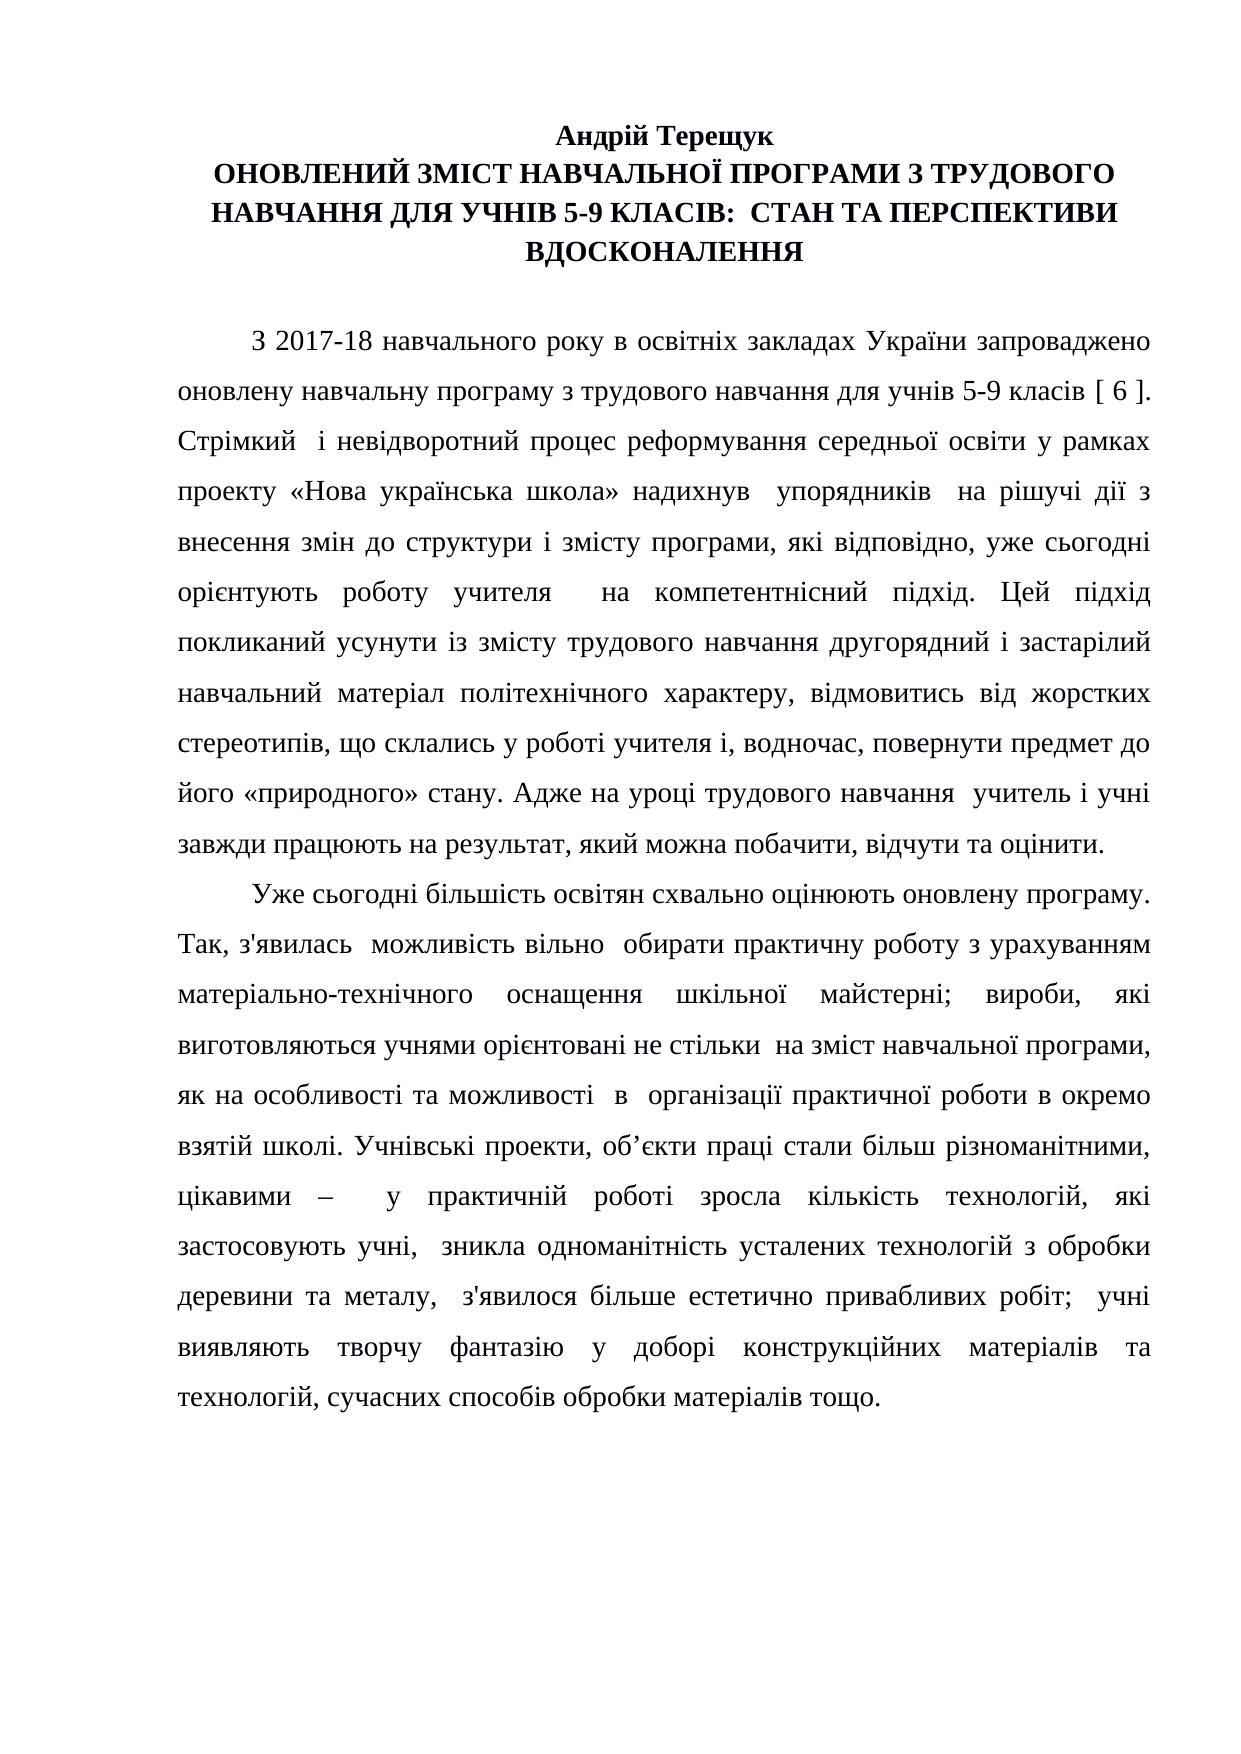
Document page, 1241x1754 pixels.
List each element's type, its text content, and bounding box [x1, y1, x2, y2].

text З 2017-18 навчального року в освітніх закладах України запроваджено оновлену навчальну програму з трудового навчання для учнів 5-9 класів [ 6 ]. Стрімкий і невідворотний процес реформування середньої освіти у рамках проекту «Нова українська школа» надихнув упорядників на рішучі дії з внесення змін до структури і змісту програми, які відповідно, уже сьогодні орієнтують роботу учителя на компетентнісний підхід. Цей підхід покликаний усунути із змісту трудового навчання другорядний і застарілий навчальний матеріал політехнічного характеру, відмовитись від жорстких стереотипів, що склались у роботі учителя і, водночас, повернути предмет до його «природного» стану. Адже на уроці трудового навчання учитель і учні завжди працюють на результат, який можна побачити, відчути та оцінити. [177, 323, 1152, 859]
text ОНОВЛЕНИЙ ЗМІСТ НАВЧАЛЬНОЇ ПРОГРАМИ З ТРУДОВОГО НАВЧАННЯ ДЛЯ УЧНІВ 5-9 КЛАСІВ: СТАН ТА ПЕРСПЕКТИВИ ВДОСКОНАЛЕННЯ [177, 157, 1152, 267]
text Уже сьогодні більшість освітян схвально оцінюють оновлену програму. Так, з'явилась можливість вільно обирати практичну роботу з урахуванням матеріально-технічного оснащення шкільної майстерні; вироби, які виготовляються учнями орієнтовані не стільки на зміст навчальної програми, як на особливості та можливості в організації практичної роботи в окремо взятій школі. Учнівські проекти, об’єкти праці стали більш різноманітними, цікавими – у практичній роботі зросла кількість технологій, які застосовують учні, зникла одноманітність усталених технологій з обробки деревини та металу, з'явилося більше естетично привабливих робіт; учні виявляють творчу фантазію у доборі конструкційних матеріалів та технологій, сучасних способів обробки матеріалів тощо. [177, 876, 1152, 1413]
text Андрій Терещук [177, 118, 1152, 152]
